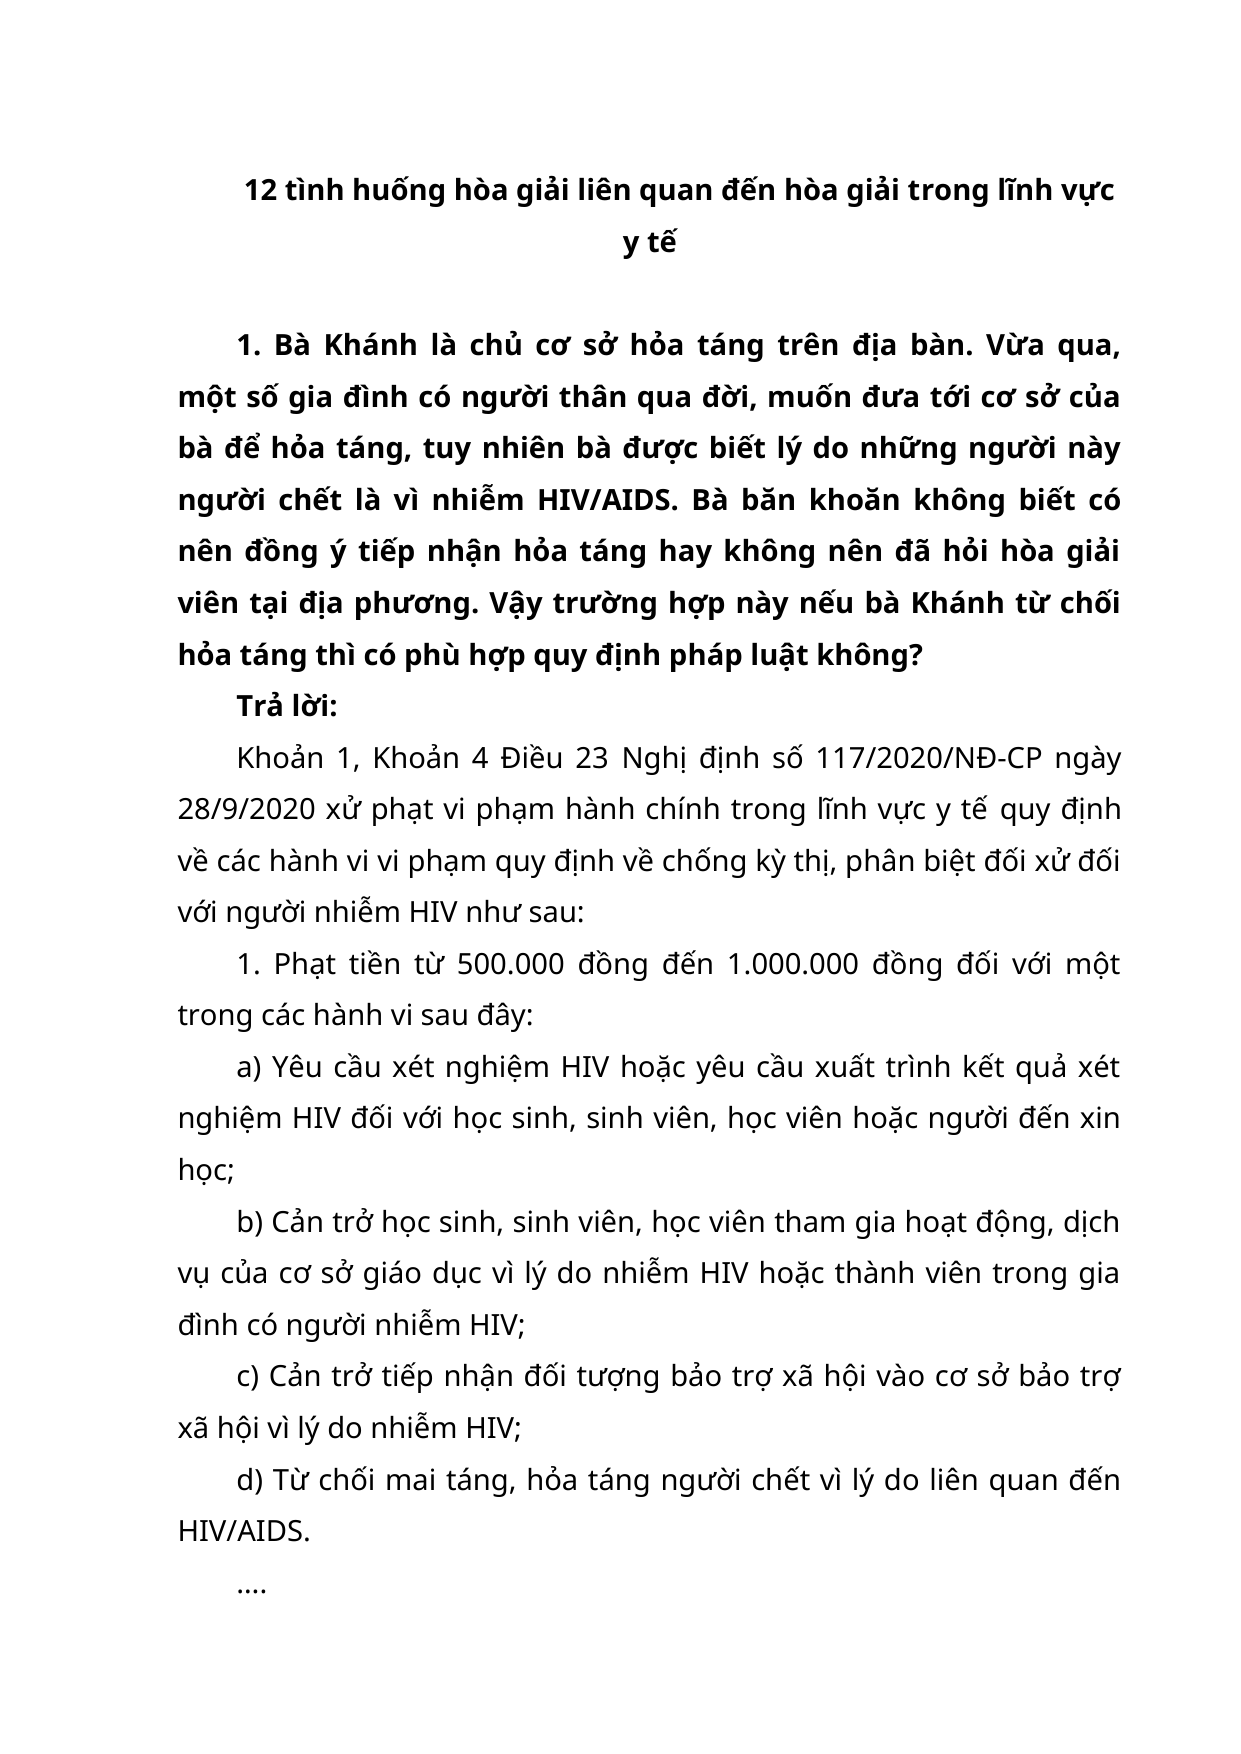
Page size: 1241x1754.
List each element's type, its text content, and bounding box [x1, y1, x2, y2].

text 1. Bà Khánh là chủ cơ sở hỏa táng trên địa bàn. Vừa qua, một số gia đình có người thân qua đời, muốn đưa tới cơ sở của bà để hỏa táng, tuy nhiên bà được biết lý do những người này người chết là vì nhiễm HIV/AIDS. Bà băn khoăn không biết có nên đồng ý tiếp nhận hỏa táng hay không nên đã hỏi hòa giải viên tại địa phương. Vậy trường hợp này nếu bà Khánh từ chối hỏa táng thì có phù hợp quy định pháp luật không? [177, 324, 1122, 673]
text Trả lời: [177, 685, 1122, 725]
text …. [177, 1562, 1122, 1602]
text b) Cản trở học sinh, sinh viên, học viên tham gia hoạt động, dịch vụ của cơ sở giáo dục vì lý do nhiễm HIV hoặc thành viên trong gia đình có người nhiễm HIV; [177, 1201, 1122, 1344]
text c) Cản trở tiếp nhận đối tượng bảo trợ xã hội vào cơ sở bảo trợ xã hội vì lý do nhiễm HIV; [177, 1356, 1122, 1447]
text 1. Phạt tiền từ 500.000 đồng đến 1.000.000 đồng đối với một trong các hành vi sau đây: [177, 943, 1122, 1034]
text 12 tình huống hòa giải liên quan đến hòa giải trong lĩnh vực y tế [177, 170, 1122, 261]
text Khoản 1, Khoản 4 Điều 23 Nghị định số 117/2020/NĐ-CP ngày 28/9/2020 xử phạt vi phạm hành chính trong lĩnh vực y tế quy định về các hành vi vi phạm quy định về chống kỳ thị, phân biệt đối xử đối với người nhiễm HIV như sau: [177, 737, 1122, 931]
text a) Yêu cầu xét nghiệm HIV hoặc yêu cầu xuất trình kết quả xét nghiệm HIV đối với học sinh, sinh viên, học viên hoặc người đến xin học; [177, 1046, 1122, 1189]
text d) Từ chối mai táng, hỏa táng người chết vì lý do liên quan đến HIV/AIDS. [177, 1459, 1122, 1550]
